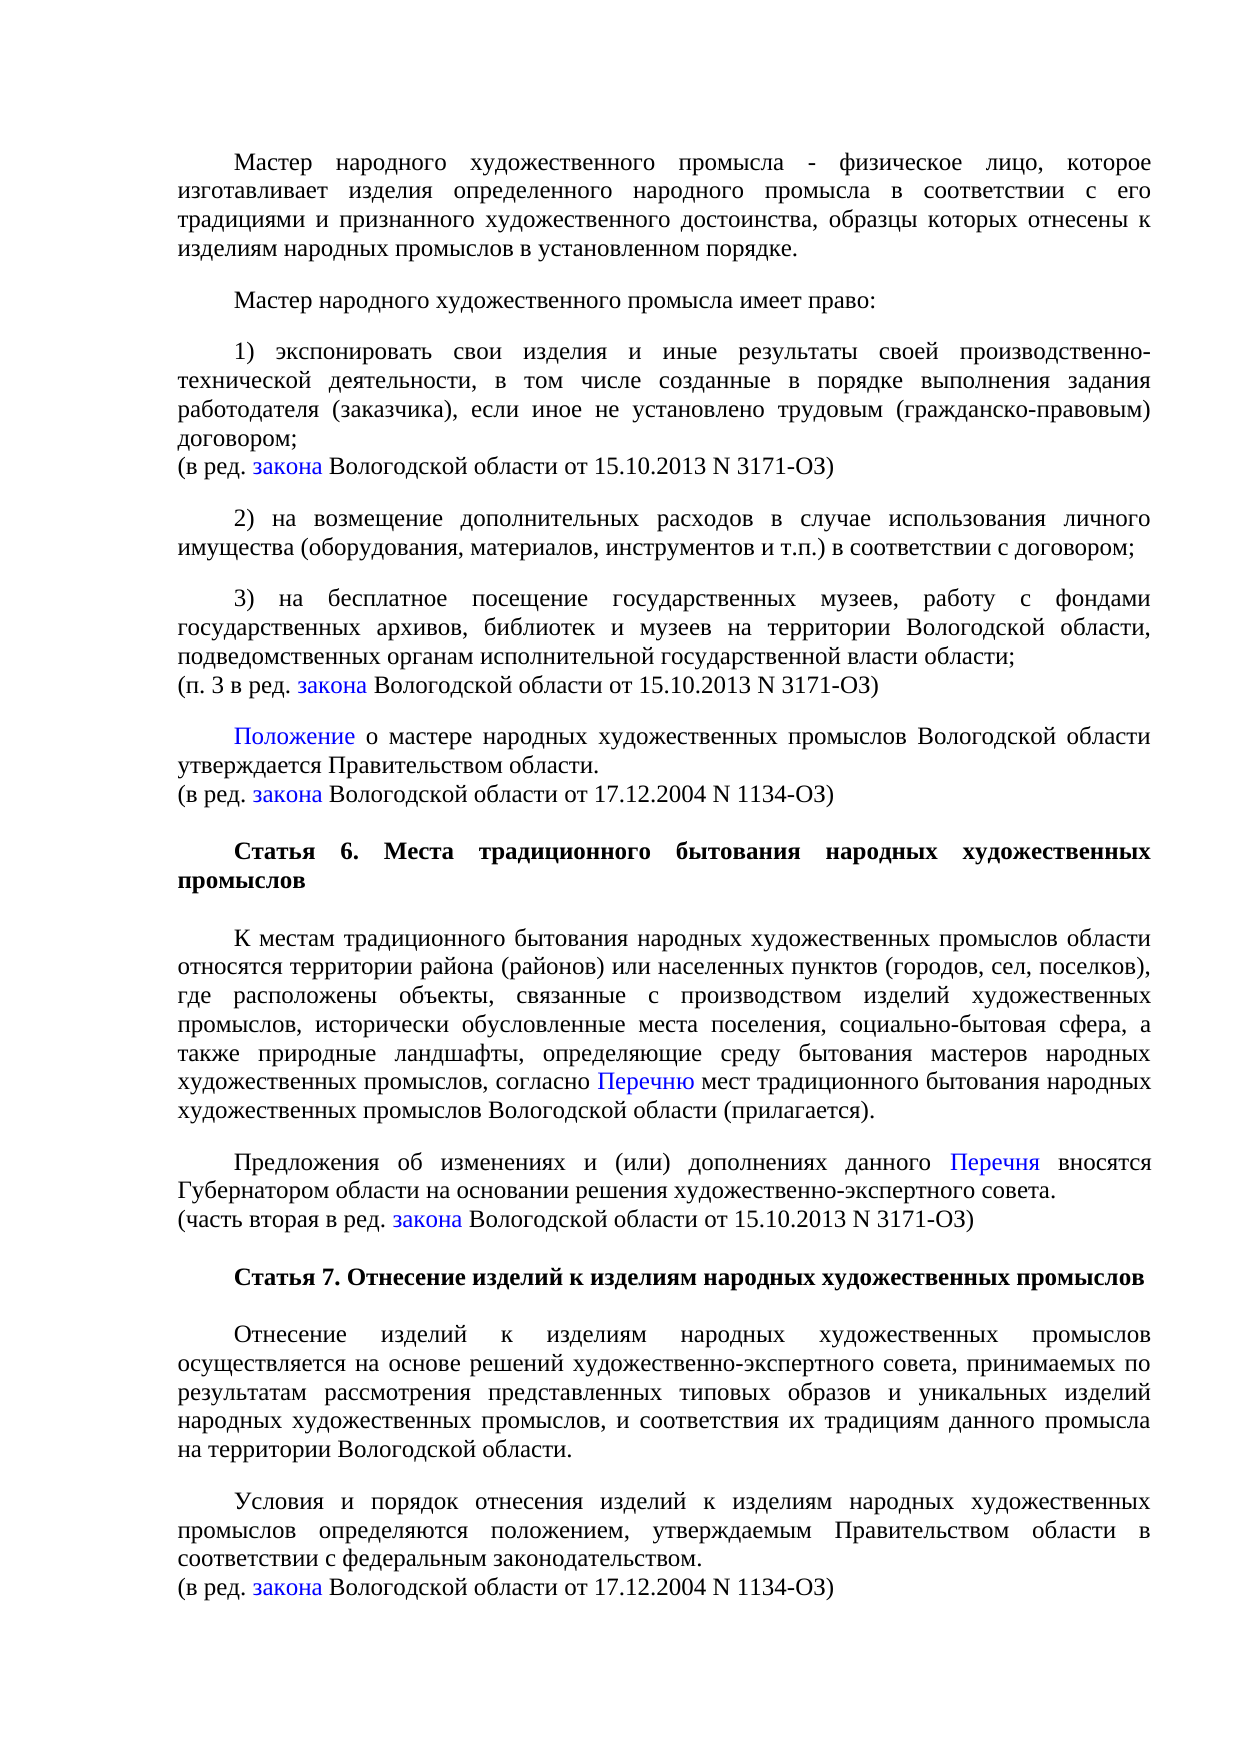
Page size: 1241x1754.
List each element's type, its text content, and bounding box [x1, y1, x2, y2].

title Статья 6. Места традиционного бытования народных художественных промыслов [177, 836, 1152, 894]
text 3) на бесплатное посещение государственных музеев, работу с фондами государственных архивов, библиотек и музеев на территории Вологодской области, подведомственных органам исполнительной государственной власти области; [177, 583, 1152, 670]
text К местам традиционного бытования народных художественных промыслов области относятся территории района (районов) или населенных пунктов (городов, сел, поселков), где расположены объекты, связанные с производством изделий художественных промыслов, исторически обусловленные места поселения, социально-бытовая сфера, а также природные ландшафты, определяющие среду бытования мастеров народных художественных промыслов, согласно Перечню мест традиционного бытования народных художественных промыслов Вологодской области (прилагается). [177, 923, 1152, 1124]
title Статья 7. Отнесение изделий к изделиям народных художественных промыслов [177, 1262, 1152, 1291]
text 1) экспонировать свои изделия и иные результаты своей производственно-технической деятельности, в том числе созданные в порядке выполнения задания работодателя (заказчика), если иное не установлено трудовым (гражданско-правовым) договором; [177, 336, 1152, 451]
text Мастер народного художественного промысла - физическое лицо, которое изготавливает изделия определенного народного промысла в соответствии с его традициями и признанного художественного достоинства, образцы которых отнесены к изделиям народных промыслов в установленном порядке. [177, 147, 1152, 262]
text Мастер народного художественного промысла имеет право: [177, 285, 1152, 313]
text Условия и порядок отнесения изделий к изделиям народных художественных промыслов определяются положением, утверждаемым Правительством области в соответствии с федеральным законодательством. [177, 1486, 1152, 1572]
text (в ред. закона Вологодской области от 17.12.2004 N 1134-ОЗ) [177, 1572, 1152, 1601]
text (п. 3 в ред. закона Вологодской области от 15.10.2013 N 3171-ОЗ) [177, 670, 1152, 698]
text (в ред. закона Вологодской области от 17.12.2004 N 1134-ОЗ) [177, 779, 1152, 808]
text 2) на возмещение дополнительных расходов в случае использования личного имущества (оборудования, материалов, инструментов и т.п.) в соответствии с договором; [177, 503, 1152, 561]
text Положение о мастере народных художественных промыслов Вологодской области утверждается Правительством области. [177, 721, 1152, 779]
text (в ред. закона Вологодской области от 15.10.2013 N 3171-ОЗ) [177, 451, 1152, 480]
text Предложения об изменениях и (или) дополнениях данного Перечня вносятся Губернатором области на основании решения художественно-экспертного совета. [177, 1147, 1152, 1204]
text (часть вторая в ред. закона Вологодской области от 15.10.2013 N 3171-ОЗ) [177, 1204, 1152, 1233]
text Отнесение изделий к изделиям народных художественных промыслов осуществляется на основе решений художественно-экспертного совета, принимаемых по результатам рассмотрения представленных типовых образов и уникальных изделий народных художественных промыслов, и соответствия их традициям данного промысла на территории Вологодской области. [177, 1319, 1152, 1463]
